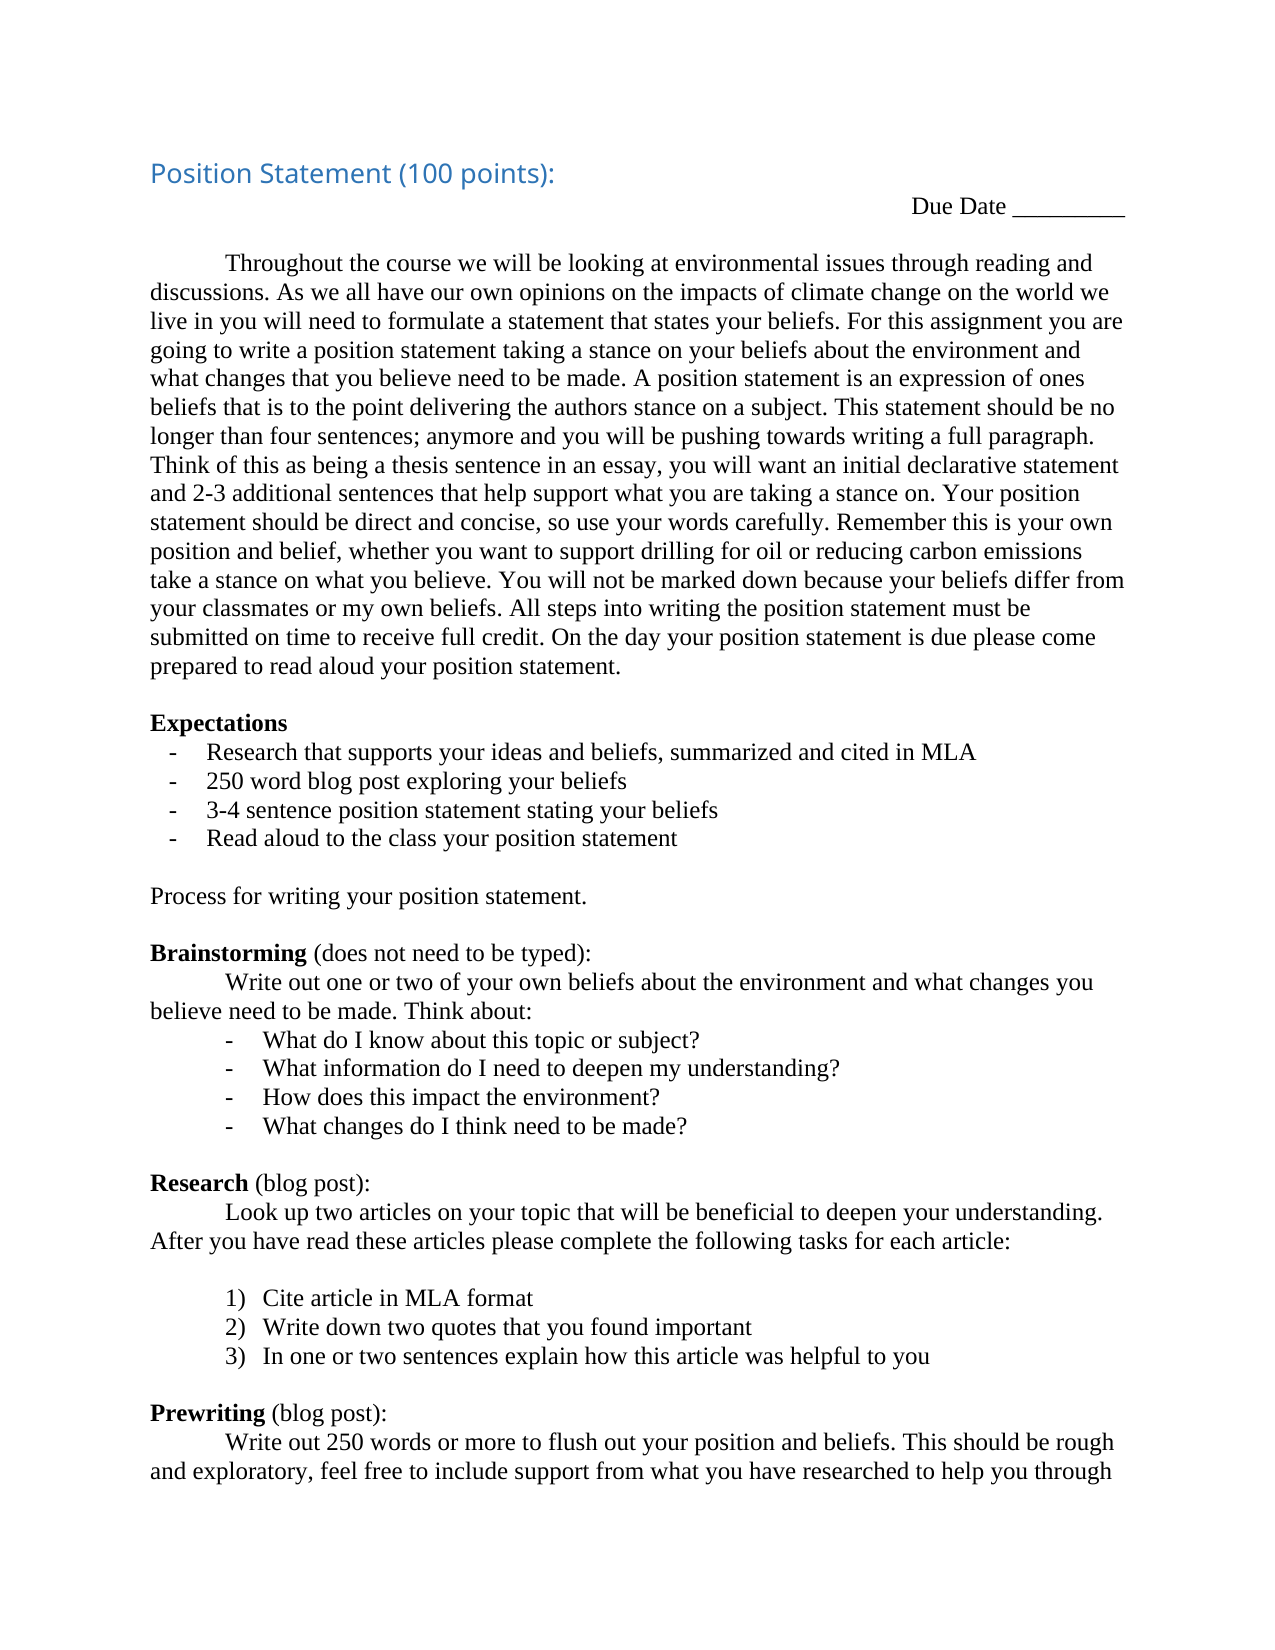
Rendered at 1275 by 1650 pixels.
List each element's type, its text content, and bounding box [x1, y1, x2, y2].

text Research (blog post): [150, 1168, 1125, 1197]
list Research that supports your ideas and beliefs, summarized and cited in MLA [169, 737, 1125, 766]
text Process for writing your position statement. [150, 881, 1125, 910]
text Due Date _________ [150, 191, 1125, 220]
list Cite article in MLA format [225, 1283, 1125, 1312]
list Write down two quotes that you found important [225, 1312, 1125, 1341]
text Brainstorming (does not need to be typed): [150, 938, 1125, 967]
list What changes do I think need to be made? [225, 1111, 1125, 1140]
text Throughout the course we will be looking at environmental issues through reading and discussions. As we all have our own opinions on the impacts of climate change on the world we live in you will need to formulate a statement that states your beliefs. For this assignment you are going to write a position statement taking a stance on your beliefs about the environment and what changes that you believe need to be made. A position statement is an expression of ones beliefs that is to the point delivering the authors stance on a subject. This statement should be no longer than four sentences; anymore and you will be pushing towards writing a full paragraph. Think of this as being a thesis sentence in an essay, you will want an initial declarative statement and 2-3 additional sentences that help support what you are taking a stance on. Your position statement should be direct and concise, so use your words carefully. Remember this is your own position and belief, whether you want to support drilling for oil or reducing carbon emissions take a stance on what you believe. You will not be marked down because your beliefs differ from your classmates or my own beliefs. All steps into writing the position statement must be submitted on time to receive full credit. On the day your position statement is due please come prepared to read aloud your position statement. [150, 248, 1125, 680]
subtitle Position Statement (100 points): [150, 154, 1125, 191]
list 3-4 sentence position statement stating your beliefs [169, 795, 1125, 823]
text Look up two articles on your topic that will be beneficial to deepen your understanding. After you have read these articles please complete the following tasks for each article: [150, 1197, 1125, 1255]
list What do I know about this topic or subject? [225, 1025, 1125, 1053]
text Expectations [150, 708, 1125, 737]
text Prewriting (blog post): [150, 1398, 1125, 1427]
list How does this impact the environment? [225, 1082, 1125, 1111]
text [150, 1427, 1125, 1485]
list What information do I need to deepen my understanding? [225, 1053, 1125, 1082]
text Write out one or two of your own beliefs about the environment and what changes you believe need to be made. Think about: [150, 967, 1125, 1025]
list Read aloud to the class your position statement [169, 823, 1125, 852]
list In one or two sentences explain how this article was helpful to you [225, 1341, 1125, 1370]
list 250 word blog post exploring your beliefs [169, 766, 1125, 795]
